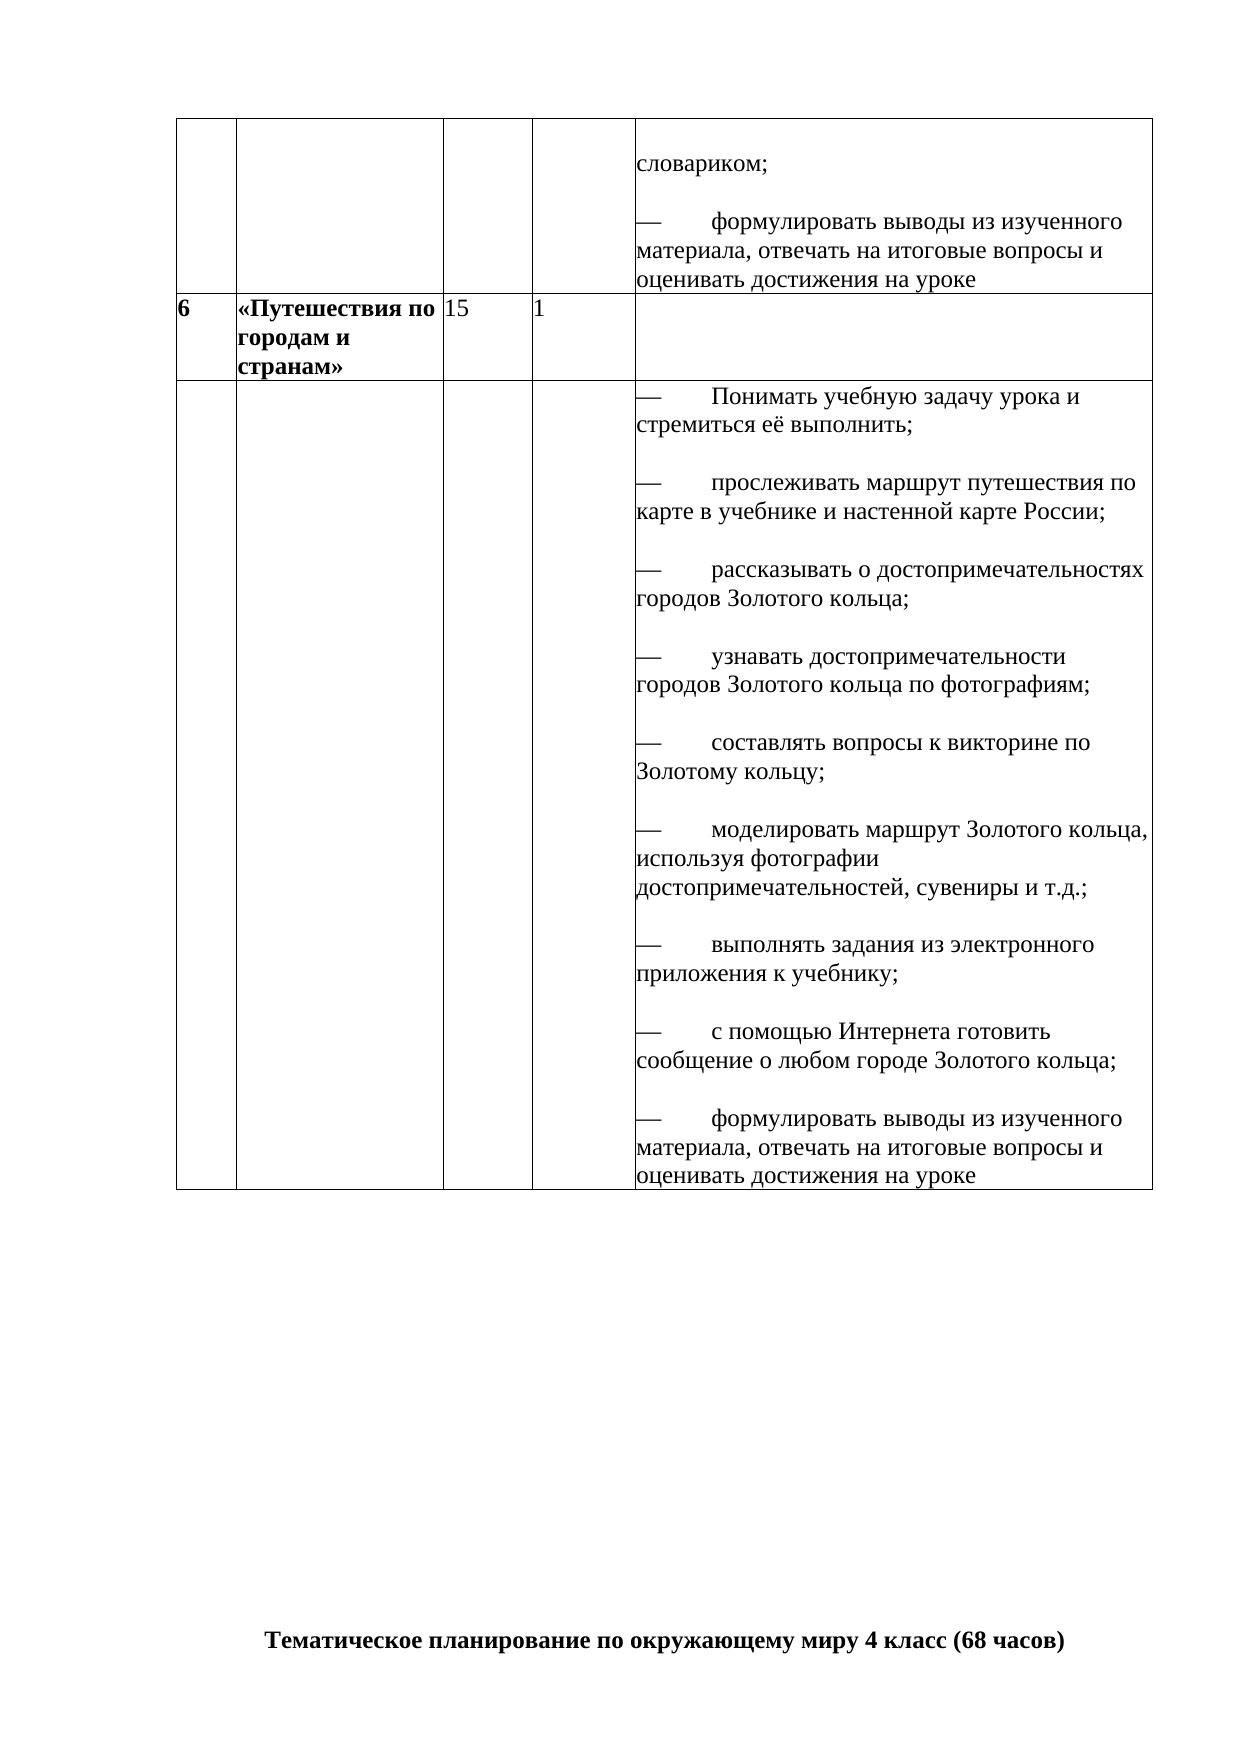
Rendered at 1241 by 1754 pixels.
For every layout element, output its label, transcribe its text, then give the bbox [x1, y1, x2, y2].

table_cell — Понимать учебную задачу урока и стремиться её выполнить; — прослеживать маршрут путешествия по карте в учебнике и настенной карте России; — рассказывать о достопримечательностях городов Золотого кольца; — узнавать достопримечательности городов Золотого кольца по фотографиям; — составлять вопросы к викторине по Золотому кольцу; — моделировать маршрут Золотого кольца, используя фотографии достопримечательностей, сувениры и т.д.; — выполнять задания из электронного приложения к учебнику; — с помощью Интернета готовить сообщение о любом городе Золотого кольца; — формулировать выводы из изученного материала, отвечать на итоговые вопросы и оценивать достижения на уроке [636, 381, 1152, 1189]
table_cell [237, 381, 443, 1189]
table_cell [444, 381, 532, 1189]
table_cell [177, 119, 236, 292]
table_cell 15 [444, 294, 532, 380]
table_cell [237, 119, 443, 292]
table_cell [533, 119, 635, 292]
table_cell [444, 119, 532, 292]
table_cell 1 [533, 294, 635, 380]
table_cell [636, 119, 1152, 292]
table_cell [636, 294, 1152, 380]
table_cell [177, 381, 236, 1189]
text Тематическое планирование по окружающему миру 4 класс (68 часов) [177, 1625, 1152, 1653]
table_cell 6 [177, 294, 236, 380]
table_cell «Путешествия по городам и странам» [237, 294, 443, 380]
table_cell [533, 381, 635, 1189]
